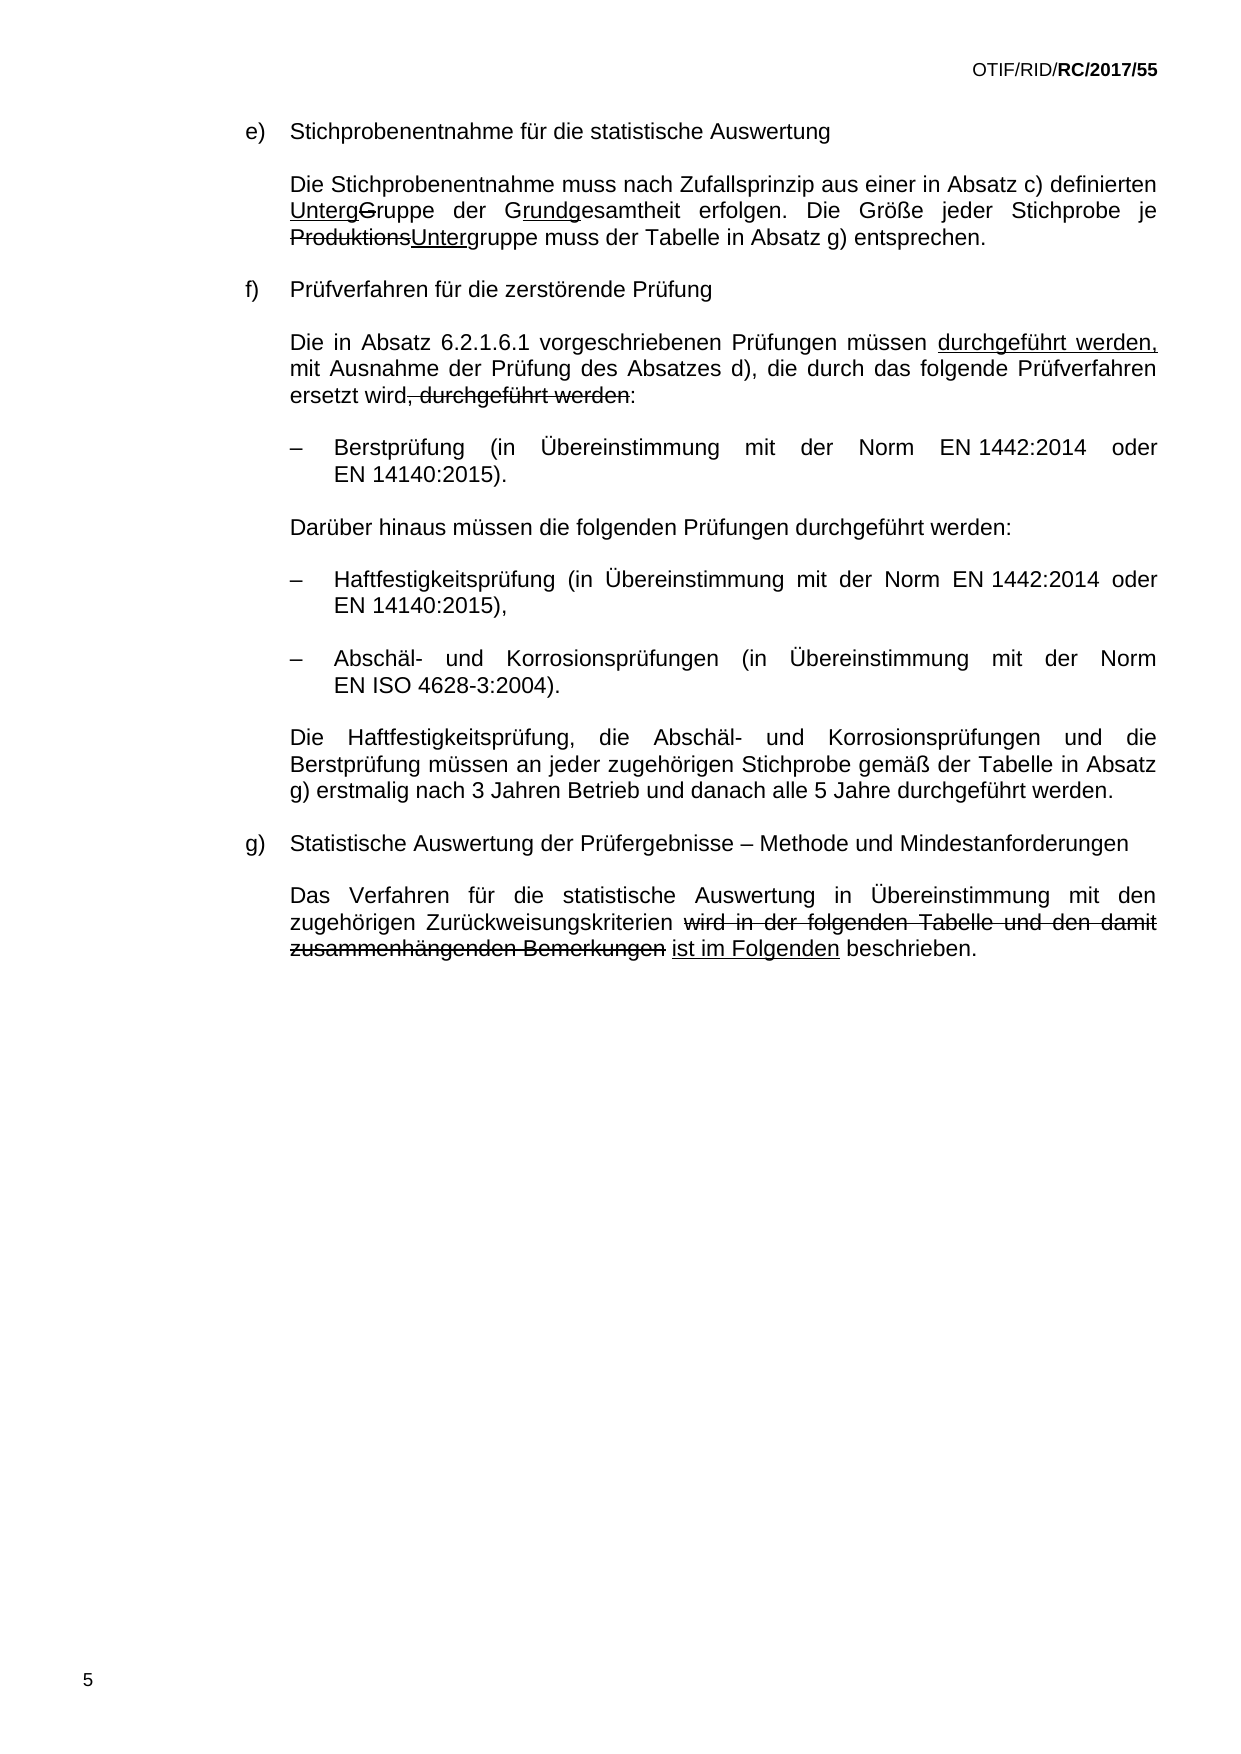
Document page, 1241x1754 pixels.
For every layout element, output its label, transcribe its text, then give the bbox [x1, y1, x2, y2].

text Darüber hinaus müssen die folgenden Prüfungen durchgeführt werden: [289, 513, 1157, 540]
text Das Verfahren für die statistische Auswertung in Übereinstimmung mit den zugehörigen Zurückweisungskriterien wird in der folgenden Tabelle und den damit zusammenhängenden Bemerkungen ist im Folgenden beschrieben. [289, 882, 1157, 961]
text Die in Absatz 6.2.1.6.1 vorgeschriebenen Prüfungen müssen durchgeführt werden, mit Ausnahme der Prüfung des Absatzes d), die durch das folgende Prüfverfahren ersetzt wird, durchgeführt werden: [289, 329, 1157, 408]
text – Abschäl- und Korrosionsprüfungen (in Übereinstimmung mit der Norm EN ISO 4628-3:2004). [289, 645, 1157, 698]
text Die Stichprobenentnahme muss nach Zufallsprinzip aus einer in Absatz c) definierten UntergGruppe der Grundgesamtheit erfolgen. Die Größe jeder Stichprobe je ProduktionsUntergruppe muss der Tabelle in Absatz g) entsprechen. [289, 171, 1157, 250]
text – Haftfestigkeitsprüfung (in Übereinstimmung mit der Norm EN 1442:2014 oder EN 14140:2015), [289, 566, 1157, 619]
text g) Statistische Auswertung der Prüfergebnisse – Methode und Mindestanforderungen [245, 830, 1157, 856]
text Die Haftfestigkeitsprüfung, die Abschäl- und Korrosionsprüfungen und die Berstprüfung müssen an jeder zugehörigen Stichprobe gemäß der Tabelle in Absatz g) erstmalig nach 3 Jahren Betrieb und danach alle 5 Jahre durchgeführt werden. [289, 724, 1157, 803]
text – Berstprüfung (in Übereinstimmung mit der Norm EN 1442:2014 oder EN 14140:2015). [289, 434, 1157, 487]
text f) Prüfverfahren für die zerstörende Prüfung [245, 276, 1157, 303]
text e) Stichprobenentnahme für die statistische Auswertung [245, 118, 1157, 144]
